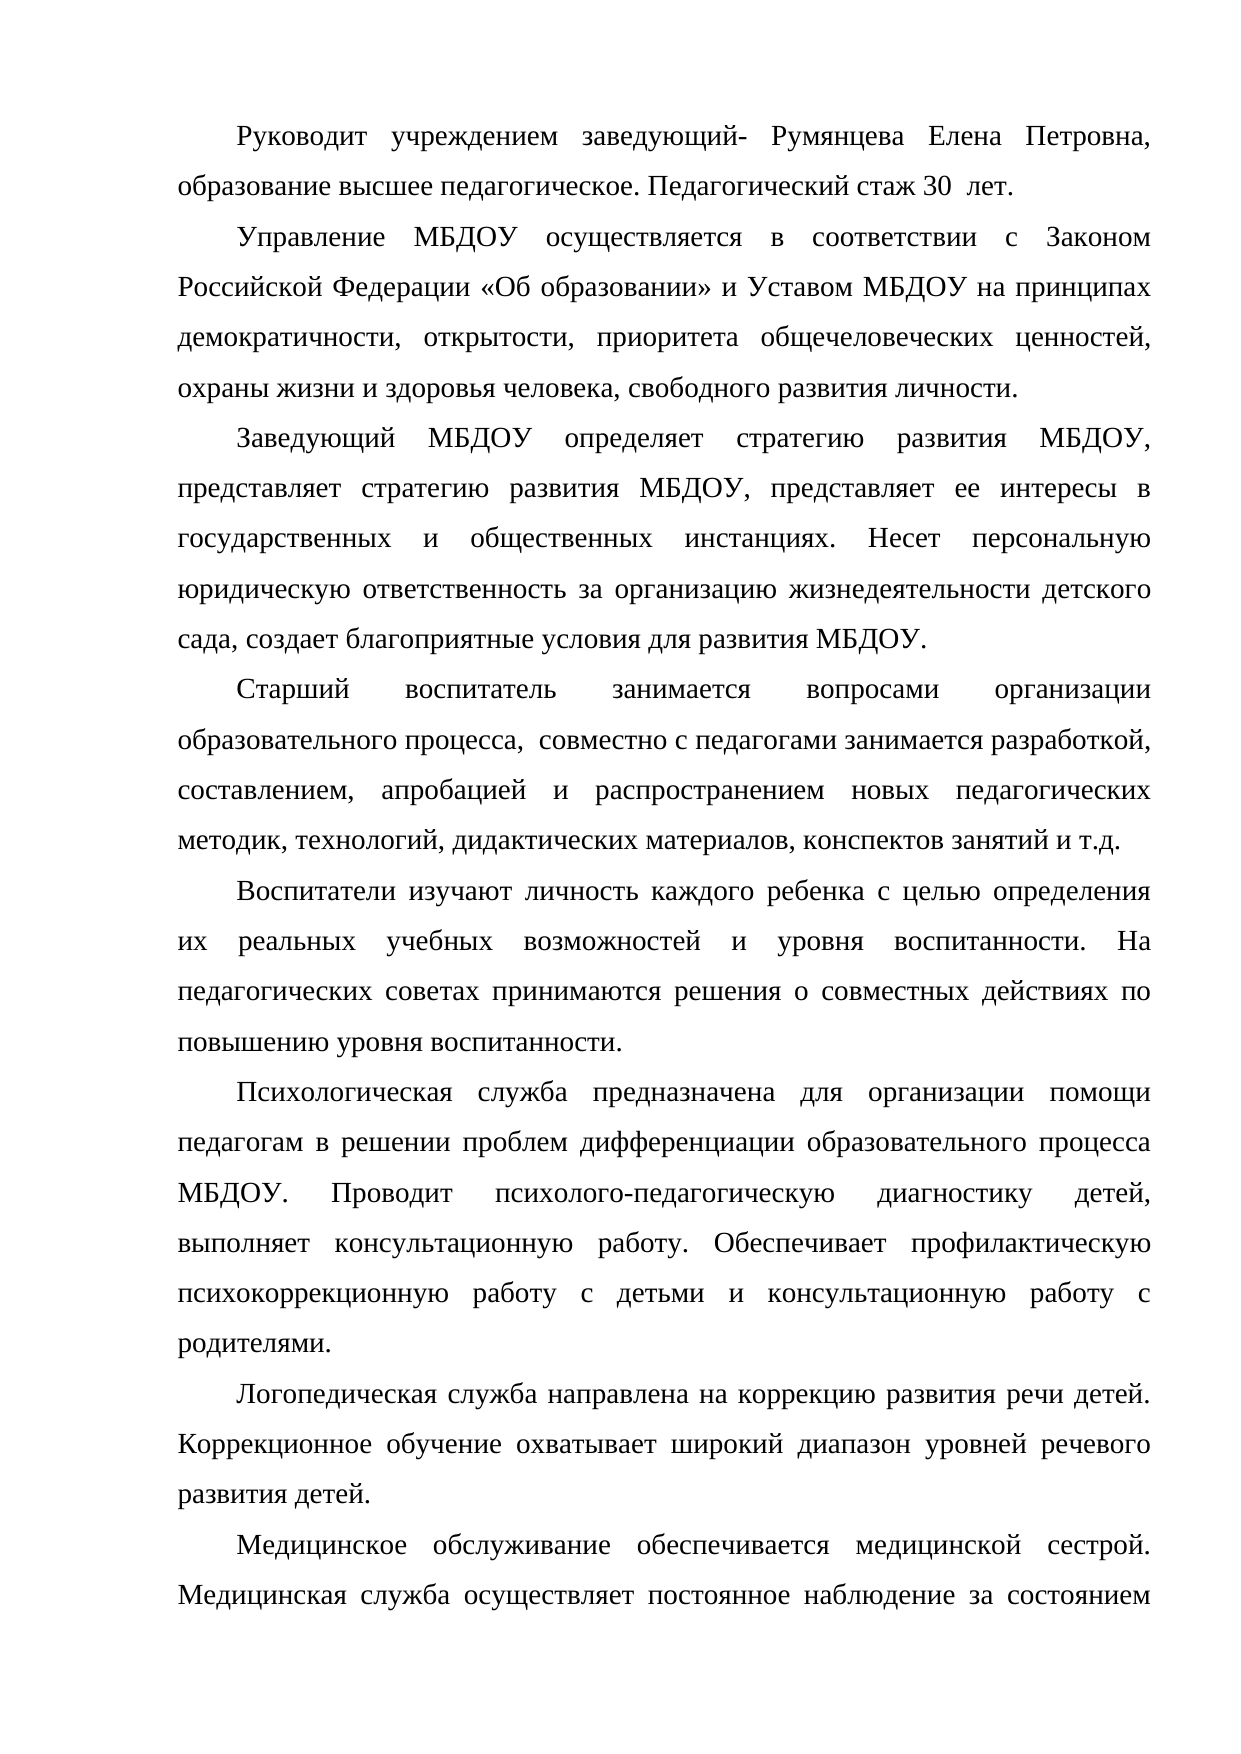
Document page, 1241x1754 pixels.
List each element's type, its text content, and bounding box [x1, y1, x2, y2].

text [177, 1527, 1152, 1611]
text Управление МБДОУ осуществляется в соответствии с Законом Российской Федерации «Об образовании» и Уставом МБДОУ на принципах демократичности, открытости, приоритета общечеловеческих ценностей, охраны жизни и здоровья человека, свободного развития личности. [177, 219, 1152, 403]
text Заведующий МБДОУ определяет стратегию развития МБДОУ, представляет стратегию развития МБДОУ, представляет ее интересы в государственных и общественных инстанциях. Несет персональную юридическую ответственность за организацию жизнедеятельности детского сада, создает благоприятные условия для развития МБДОУ. [177, 420, 1152, 655]
text Психологическая служба предназначена для организации помощи педагогам в решении проблем дифференциации образовательного процесса МБДОУ. Проводит психолого-педагогическую диагностику детей, выполняет консультационную работу. Обеспечивает профилактическую психокоррекционную работу с детьми и консультационную работу с родителями. [177, 1074, 1152, 1359]
text Руководит учреждением заведующий- Румянцева Елена Петровна, образование высшее педагогическое. Педагогический стаж 30 лет. [177, 118, 1152, 202]
text Старший воспитатель занимается вопросами организации образовательного процесса, совместно с педагогами занимается разработкой, составлением, апробацией и распространением новых педагогических методик, технологий, дидактических материалов, конспектов занятий и т.д. [177, 672, 1152, 856]
text Логопедическая служба направлена на коррекцию развития речи детей. Коррекционное обучение охватывает широкий диапазон уровней речевого развития детей. [177, 1376, 1152, 1510]
text Воспитатели изучают личность каждого ребенка с целью определения их реальных учебных возможностей и уровня воспитанности. На педагогических советах принимаются решения о совместных действиях по повышению уровня воспитанности. [177, 873, 1152, 1057]
